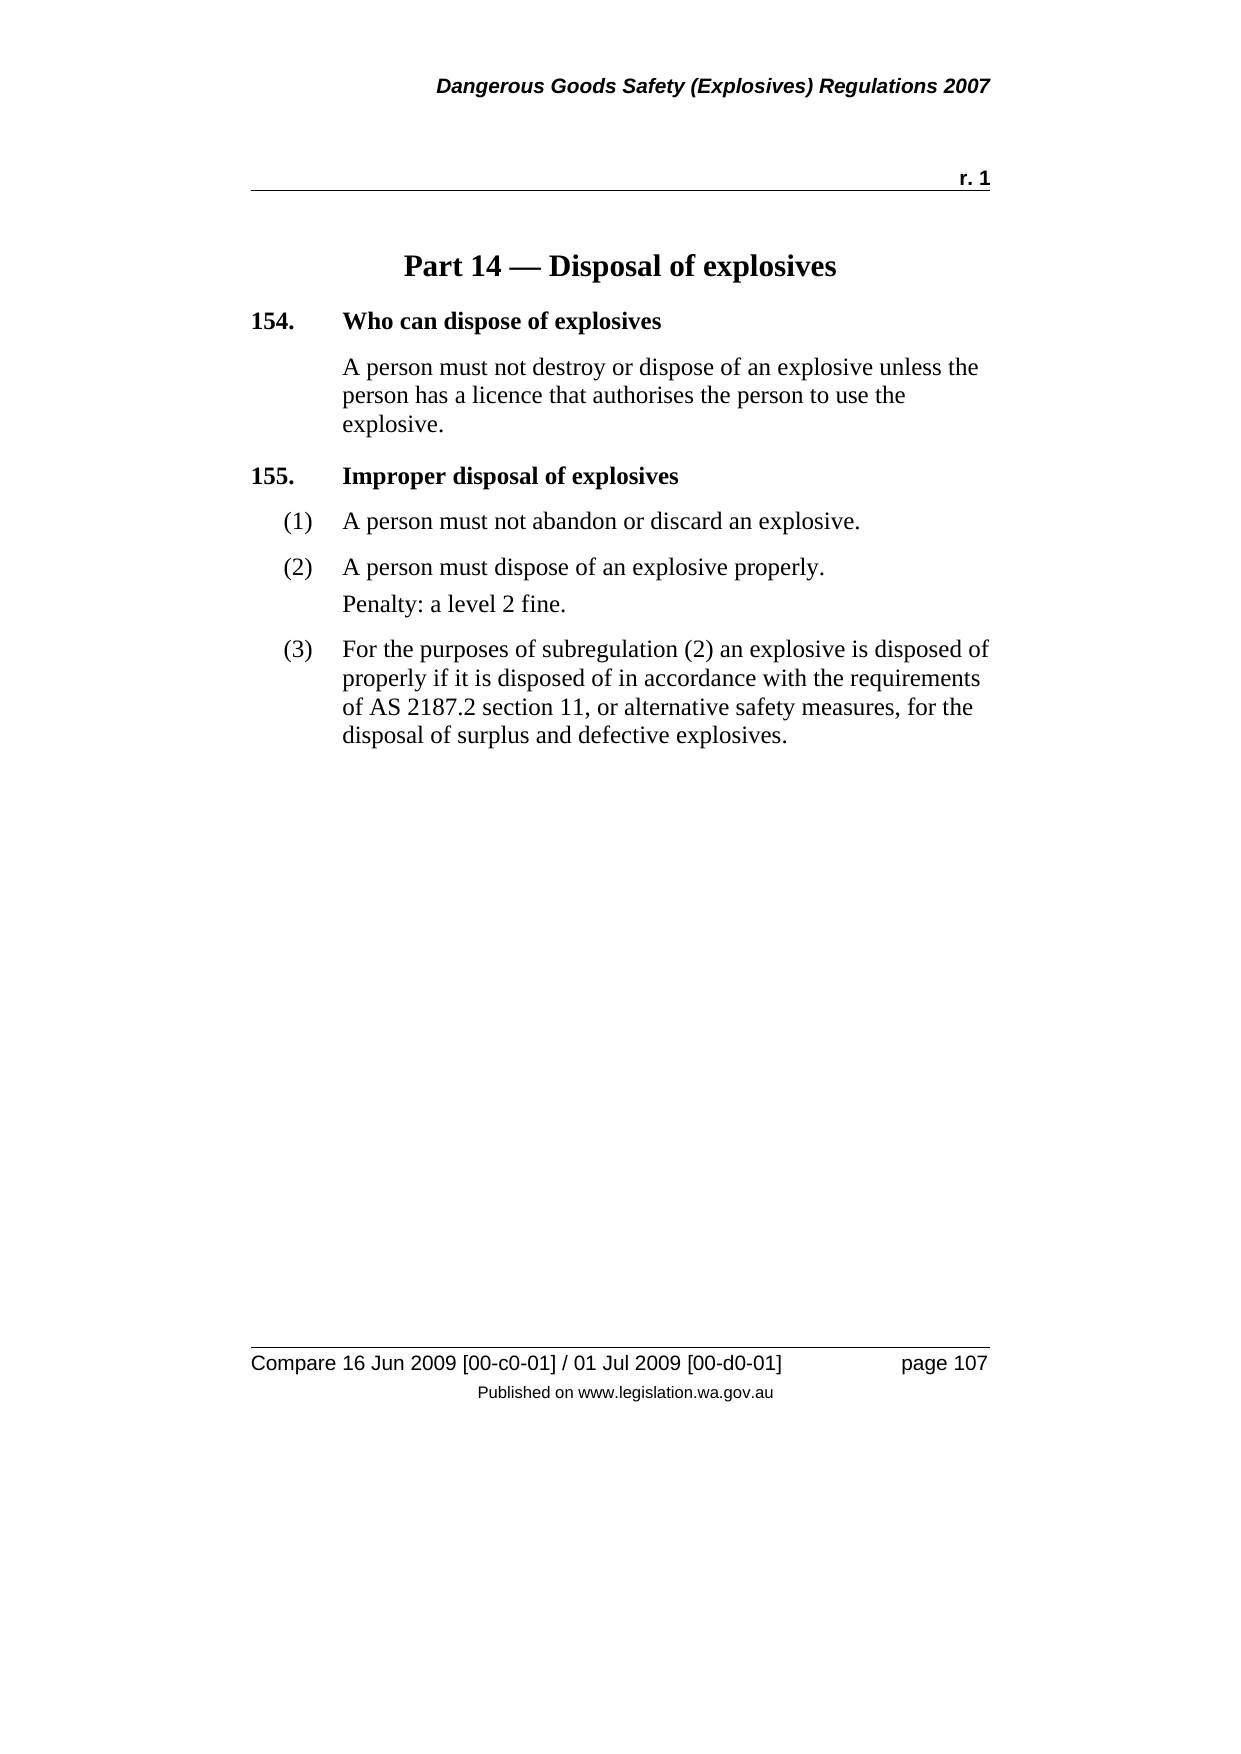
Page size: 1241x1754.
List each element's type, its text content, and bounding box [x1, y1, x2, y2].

text Penalty: a level 2 fine. [251, 589, 990, 618]
subtitle 154. Who can dispose of explosives [251, 306, 990, 335]
text A person must not destroy or dispose of an explosive unless the person has a licence that authorises the person to use the explosive. [251, 352, 990, 438]
subtitle 155. Improper disposal of explosives [251, 461, 990, 490]
text (1) A person must not abandon or discard an explosive. [251, 506, 990, 535]
text (2) A person must dispose of an explosive properly. [251, 552, 990, 581]
subtitle Part 14 — Disposal of explosives [251, 247, 990, 283]
text (3) For the purposes of subregulation (2) an explosive is disposed of properly if it is disposed of in accordance with the requirements of AS 2187.2 section 11, or alternative safety measures, for the disposal of surplus and defective explosives. [251, 634, 990, 749]
